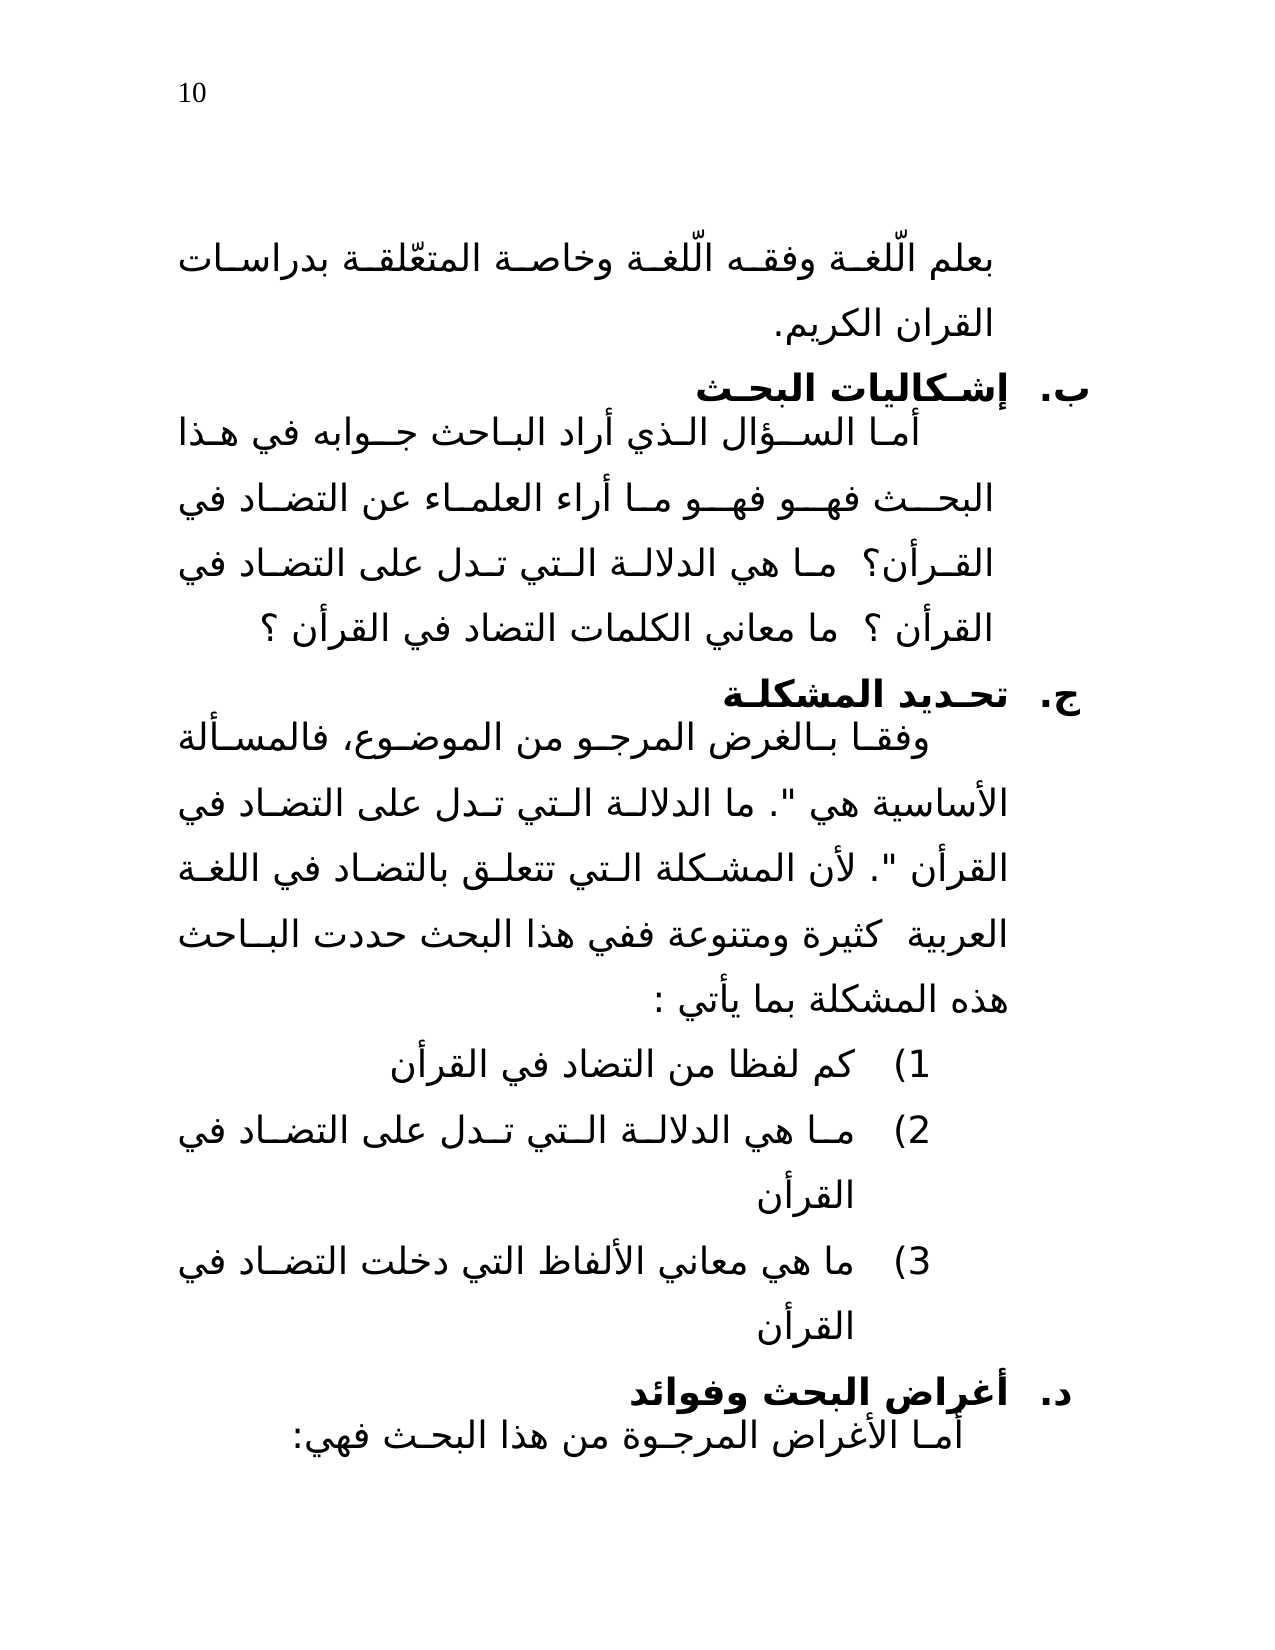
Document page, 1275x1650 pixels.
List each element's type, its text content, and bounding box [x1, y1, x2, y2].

list أغراض البحث وفوائد [177, 1370, 1039, 1414]
text أمـا الأغراض المرجـوة من هذا البحـث فهي: [177, 1414, 1039, 1457]
list إشـكاليات البحـث [177, 367, 1039, 411]
list تحـديد المشكلـة [177, 672, 1039, 716]
list أمـا السـؤال الذي أراد الباحث جـوابه في هذا البحـث فهـو فهـو ما أراء العلماء عن التضاد في القرأن؟ ما هي الدلالة التي تدل على التضاد في القرأن ؟ ما معاني الكلمات التضاد في القرأن ؟ [177, 411, 994, 651]
list كم لفظا من التضاد في القرأن [177, 1043, 893, 1087]
list وفقا بالغرض المرجو من الموضوع، فالمسألة الأساسية هي ". ما الدلالة التي تدل على التضاد في القرأن ". لأن المشكلة التي تتعلق بالتضاد في اللغة العربية كثيرة ومتنوعة ففي هذا البحث حددت الباحث هذه المشكلة بما يأتي : [177, 716, 1009, 1021]
list ما هي معاني الألفاظ التي دخلت التضاد في القرأن [177, 1239, 893, 1348]
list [177, 236, 994, 345]
list ما هي الدلالة التي تدل على التضاد في القرأن [177, 1108, 893, 1218]
